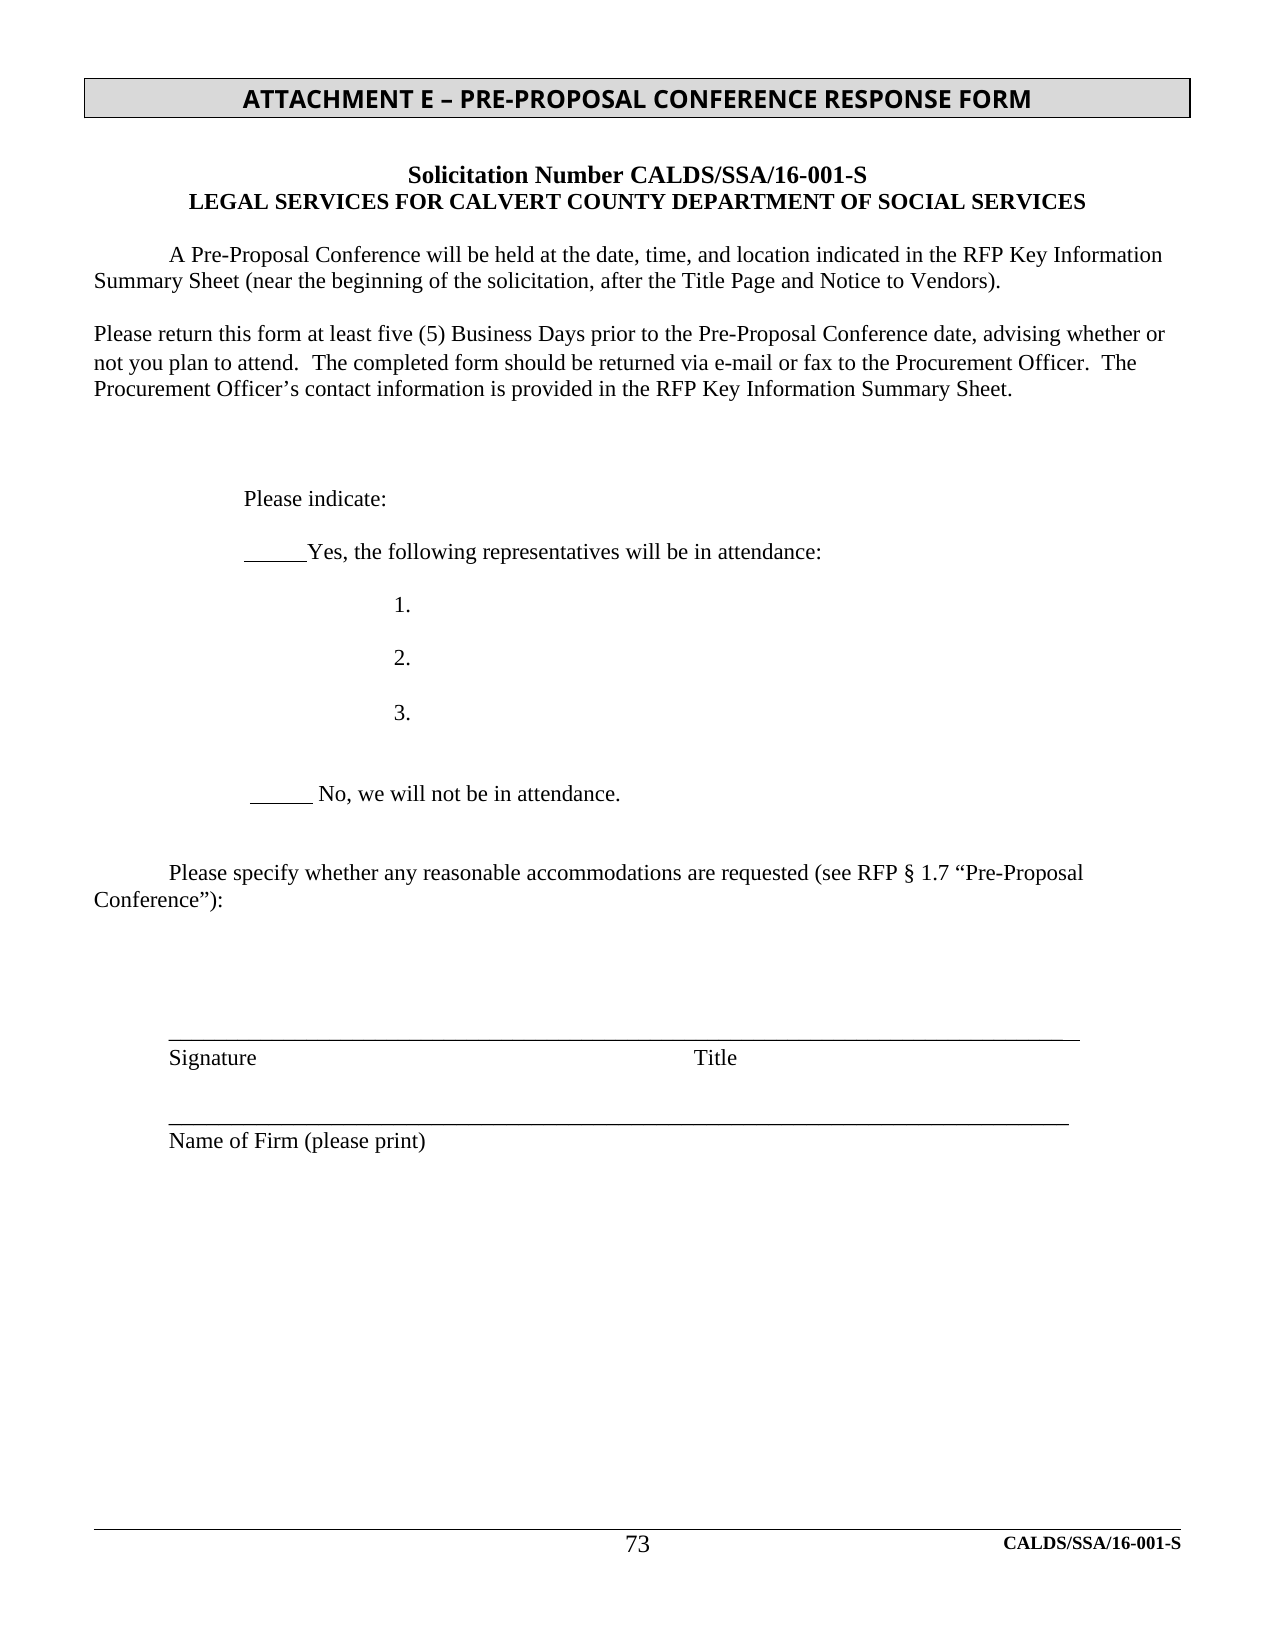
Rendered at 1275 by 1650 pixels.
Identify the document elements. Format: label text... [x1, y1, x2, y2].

text A Pre-Proposal Conference will be held at the date, time, and location indicated in the RFP Key Information Summary Sheet (near the beginning of the solicitation, after the Title Page and Notice to Vendors). [94, 241, 1181, 294]
text 3. [94, 699, 1181, 725]
text 1. [94, 591, 1181, 617]
text No, we will not be in attendance. [94, 780, 1181, 807]
text Signature Title [94, 1044, 1181, 1070]
text 2. [94, 644, 1181, 670]
text ______________________________________________________________________________ [94, 1017, 1181, 1044]
text LEGAL SERVICES FOR CALVERT COUNTY DEPARTMENT OF SOCIAL SERVICES [94, 188, 1181, 215]
subtitle Solicitation Number CALDS/SSA/16-001-S [94, 160, 1181, 188]
text Please indicate: [94, 486, 1181, 512]
text Please return this form at least five (5) Business Days prior to the Pre-Proposal Conference date, advising whether or not you plan to attend. The completed form should be returned via e-mail or fax to the Procurement Officer. The Procurement Officer’s contact information is provided in the RFP Key Information Summary Sheet. [94, 320, 1181, 402]
text Name of Firm (please print) [94, 1128, 1181, 1154]
text Yes, the following representatives will be in attendance: [94, 538, 1181, 564]
text Please specify whether any reasonable accommodations are requested (see RFP § 1.7 “Pre-Proposal Conference”): [94, 859, 1181, 912]
text ________________________________________________________________________ [94, 1099, 1181, 1128]
subtitle ATTACHMENT E – PRE-PROPOSAL CONFERENCE RESPONSE FORM [85, 79, 1189, 117]
